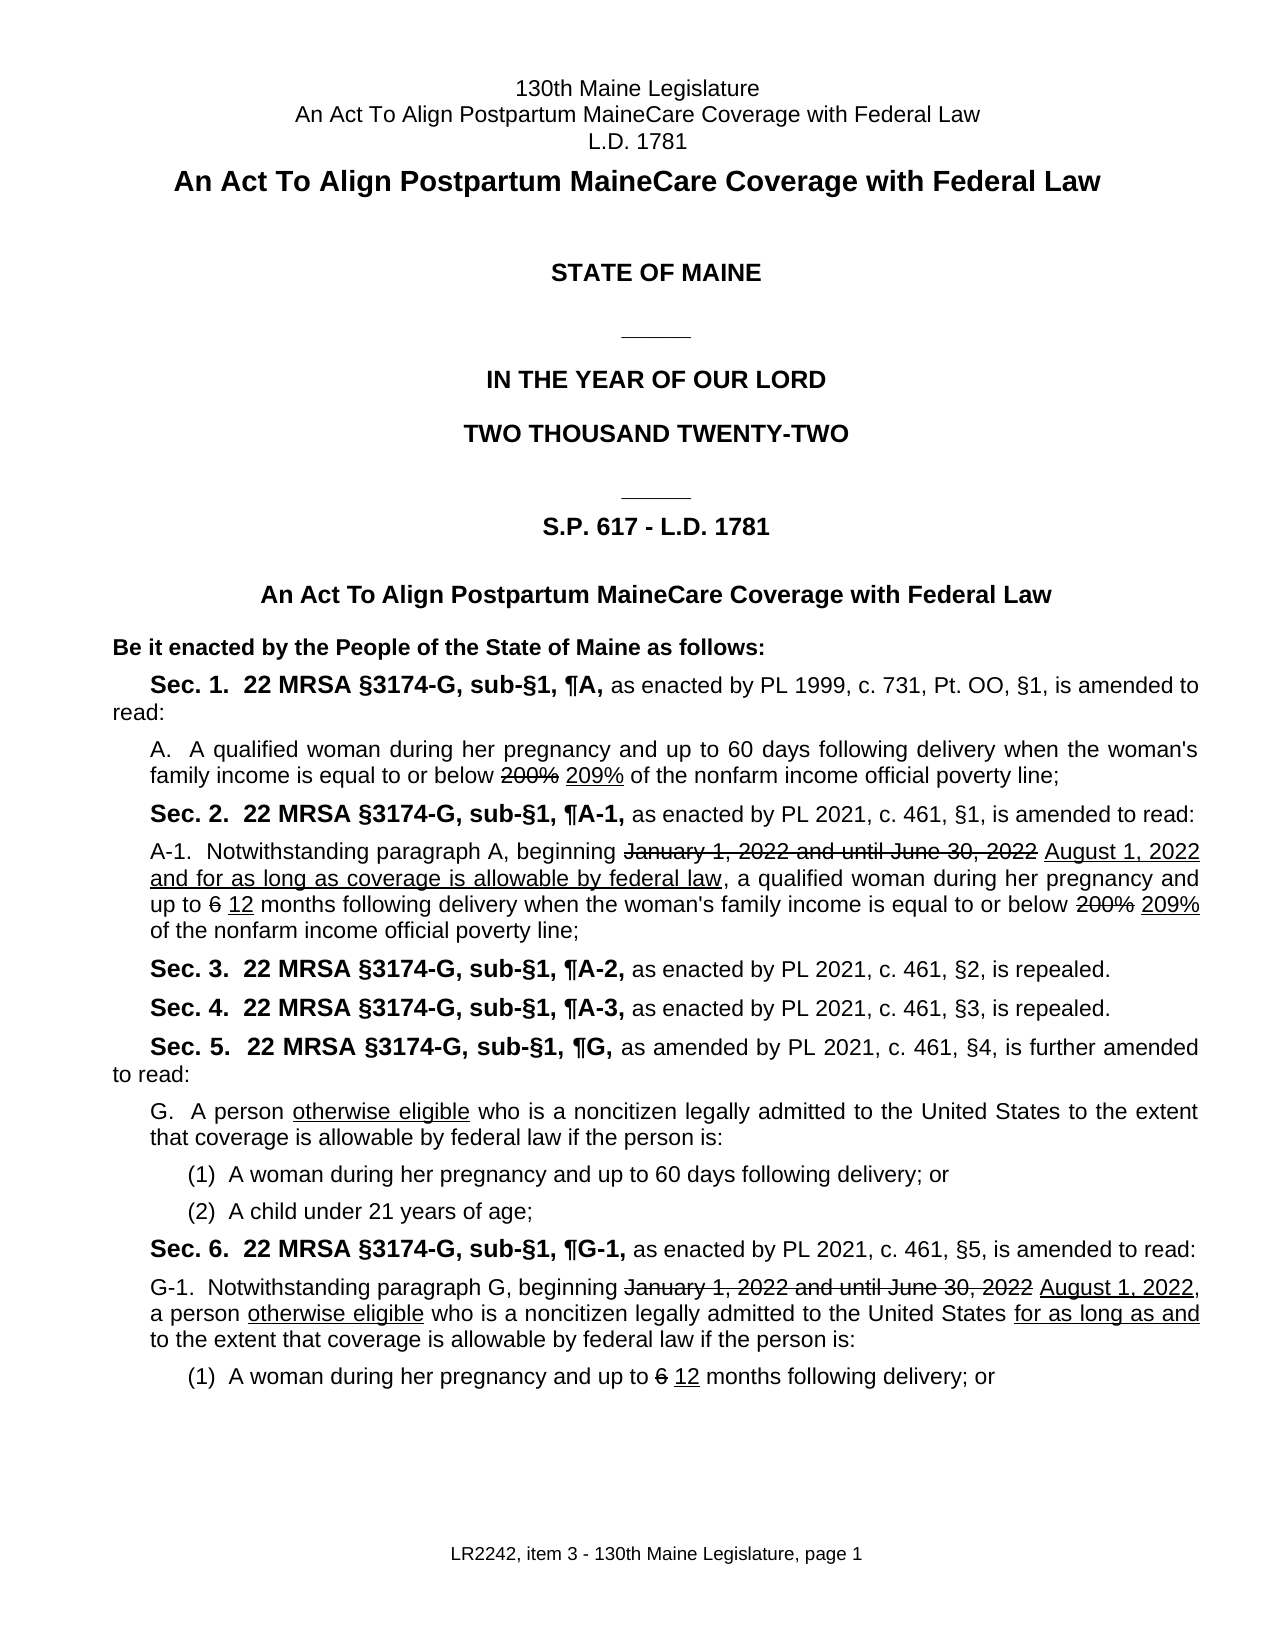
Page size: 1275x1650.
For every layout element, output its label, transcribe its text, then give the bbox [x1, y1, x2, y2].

text _____ [187, 312, 1125, 341]
text G. A person otherwise eligible who is a noncitizen legally admitted to the United States to the extent that coverage is allowable by federal law if the person is: [150, 1098, 1200, 1151]
text Sec. 5. 22 MRSA §3174-G, sub-§1, ¶G, as amended by PL 2021, c. 461, §4, is further amended to read: [112, 1032, 1200, 1087]
text An Act To Align Postpartum MaineCare Coverage with Federal Law [112, 580, 1200, 608]
text A-1. Notwithstanding paragraph A, beginning January 1, 2022 and until June 30, 2022 August 1, 2022 and for as long as coverage is allowable by federal law, a qualified woman during her pregnancy and up to 6 12 months following delivery when the woman's family income is equal to or below 200% 209% of the nonfarm income official poverty line; [150, 838, 1200, 943]
text (2) A child under 21 years of age; [187, 1198, 1200, 1224]
text _____ [187, 472, 1125, 501]
text Sec. 6. 22 MRSA §3174-G, sub-§1, ¶G-1, as enacted by PL 2021, c. 461, §5, is amended to read: [112, 1234, 1200, 1263]
text Sec. 3. 22 MRSA §3174-G, sub-§1, ¶A-2, as enacted by PL 2021, c. 461, §2, is repealed. [112, 954, 1200, 983]
text Be it enacted by the People of the State of Maine as follows: [112, 633, 1200, 660]
text (1) A woman during her pregnancy and up to 60 days following delivery; or [187, 1161, 1200, 1187]
text An Act To Align Postpartum MaineCare Coverage with Federal Law [75, 164, 1200, 198]
text Two Thousand Twenty-two [187, 419, 1125, 448]
text (1) A woman during her pregnancy and up to 6 12 months following delivery; or [187, 1363, 1200, 1389]
text Sec. 1. 22 MRSA §3174-G, sub-§1, ¶A, as enacted by PL 1999, c. 731, Pt. OO, §1, is amended to read: [112, 670, 1200, 725]
text Sec. 2. 22 MRSA §3174-G, sub-§1, ¶A-1, as enacted by PL 2021, c. 461, §1, is amended to read: [112, 799, 1200, 828]
text STATE OF MAINE [187, 258, 1125, 287]
text Sec. 4. 22 MRSA §3174-G, sub-§1, ¶A-3, as enacted by PL 2021, c. 461, §3, is repealed. [112, 993, 1200, 1022]
text G-1. Notwithstanding paragraph G, beginning January 1, 2022 and until June 30, 2022 August 1, 2022, a person otherwise eligible who is a noncitizen legally admitted to the United States for as long as and to the extent that coverage is allowable by federal law if the person is: [150, 1274, 1200, 1353]
text S.P. 617 - L.D. 1781 [112, 512, 1200, 540]
text IN THE YEAR OF OUR LORD [187, 365, 1125, 394]
text A. A qualified woman during her pregnancy and up to 60 days following delivery when the woman's family income is equal to or below 200% 209% of the nonfarm income official poverty line; [150, 736, 1200, 788]
